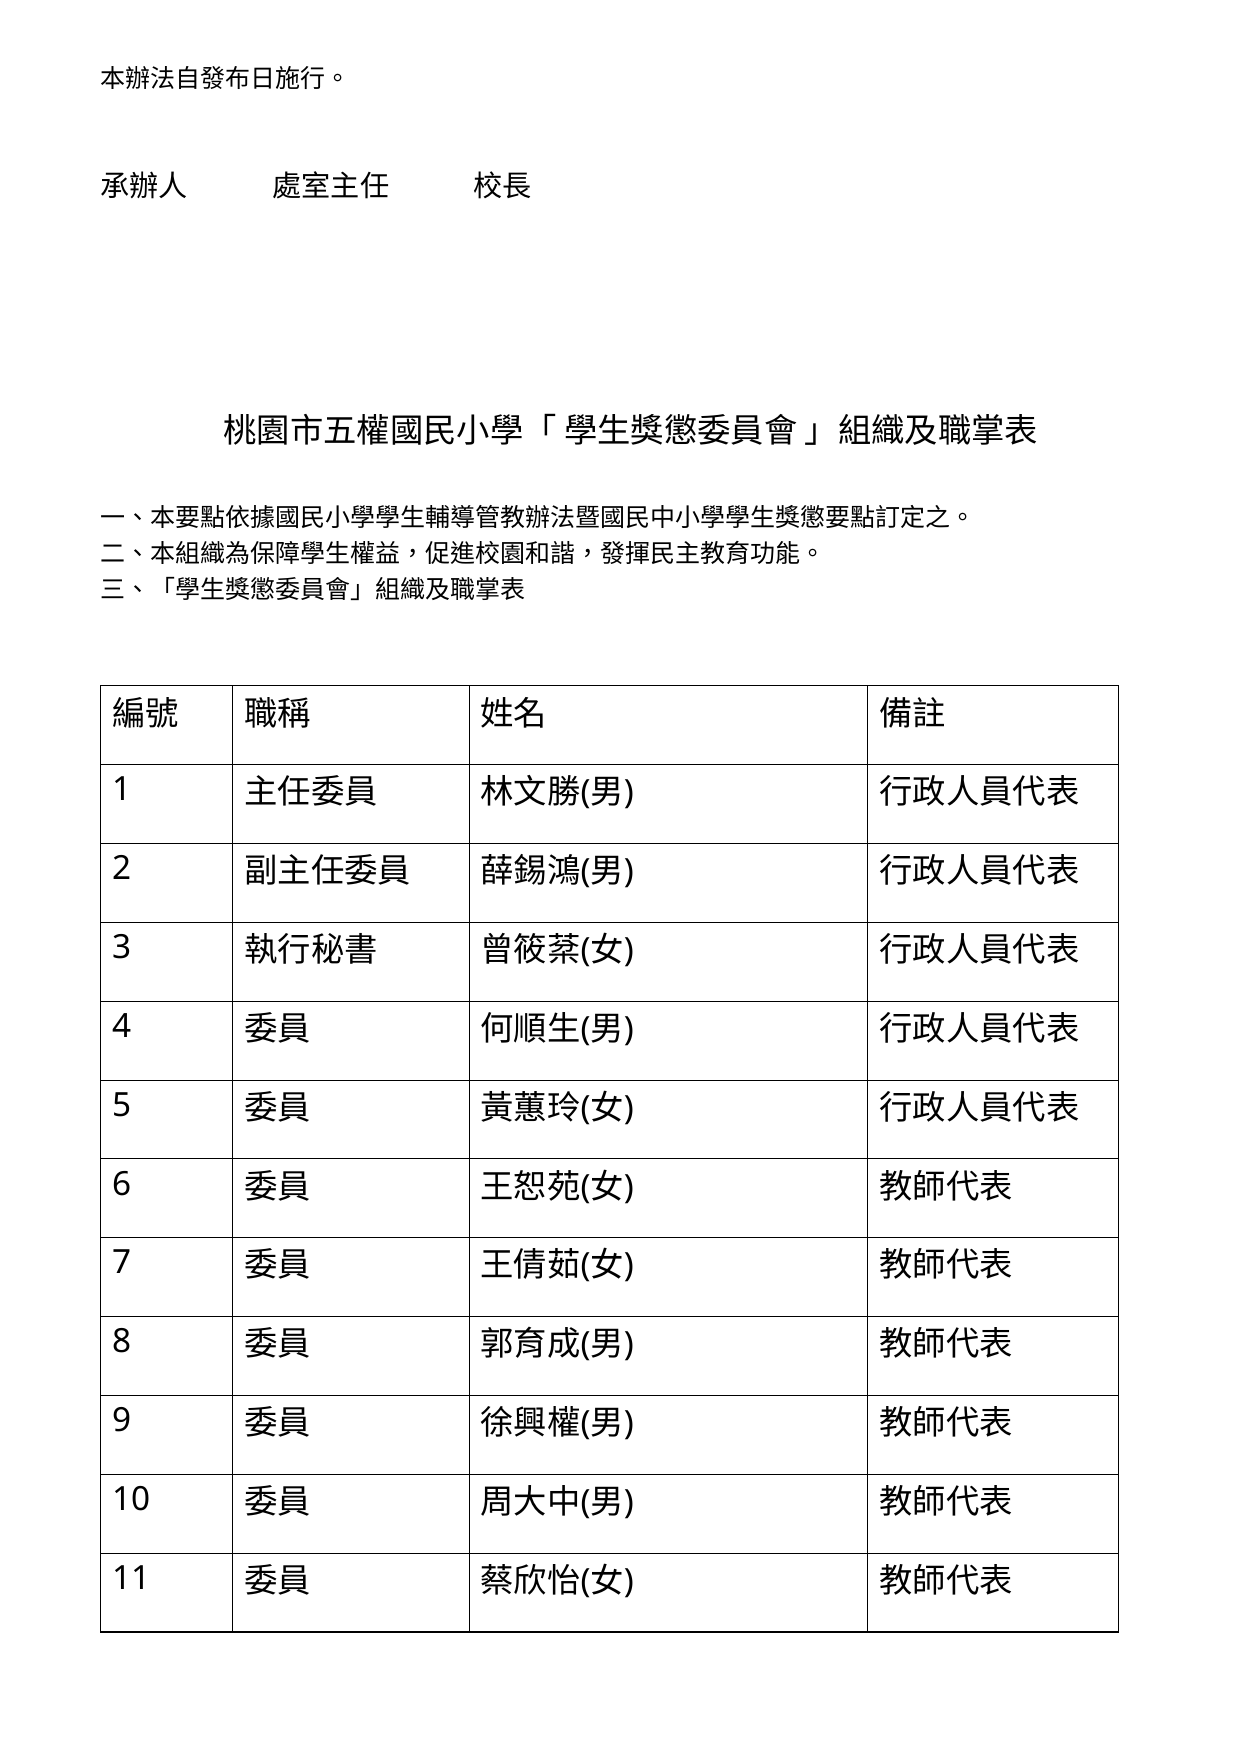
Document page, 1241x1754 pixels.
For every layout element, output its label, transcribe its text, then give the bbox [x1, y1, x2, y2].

text 本辦法自發布日施行。 [100, 58, 1161, 94]
table_cell 教師代表 [868, 1396, 1118, 1474]
table_cell 7 [101, 1238, 232, 1316]
table_header 職稱 [233, 686, 469, 764]
table_cell 9 [101, 1396, 232, 1474]
table_cell 4 [101, 1002, 232, 1079]
table_cell 行政人員代表 [868, 923, 1118, 1001]
table_cell 徐興權(男) [470, 1396, 867, 1474]
table_cell 王恕苑(女) [470, 1159, 867, 1237]
table_cell 委員 [233, 1238, 469, 1316]
table_cell 教師代表 [868, 1317, 1118, 1395]
text 三、「學生獎懲委員會」組織及職掌表 [100, 569, 1161, 606]
table_header 編號 [101, 686, 232, 764]
table_cell 5 [101, 1081, 232, 1158]
table_cell 8 [101, 1317, 232, 1395]
table_cell 教師代表 [868, 1159, 1118, 1237]
table_cell 1 [101, 765, 232, 843]
table_cell 委員 [233, 1317, 469, 1395]
text 承辦人 處室主任 校長 [100, 163, 1161, 205]
table_cell 周大中(男) [470, 1475, 867, 1553]
table_cell 黃蕙玲(女) [470, 1081, 867, 1158]
table_cell 曾筱棻(女) [470, 923, 867, 1001]
table_cell 教師代表 [868, 1238, 1118, 1316]
table_cell 執行秘書 [233, 923, 469, 1001]
table_cell 行政人員代表 [868, 1081, 1118, 1158]
text 二、本組織為保障學生權益，促進校園和諧，發揮民主教育功能。 [100, 533, 1161, 569]
table_cell 副主任委員 [233, 844, 469, 922]
table_header 備註 [868, 686, 1118, 764]
table_cell 委員 [233, 1002, 469, 1079]
table_cell 薛錫鴻(男) [470, 844, 867, 922]
table_header 姓名 [470, 686, 867, 764]
table_cell 11 [101, 1554, 232, 1631]
table_cell 何順生(男) [470, 1002, 867, 1079]
table_cell 教師代表 [868, 1475, 1118, 1553]
table_cell 行政人員代表 [868, 765, 1118, 843]
table_cell 郭育成(男) [470, 1317, 867, 1395]
table_cell 蔡欣怡(女) [470, 1554, 867, 1631]
text 桃園市五權國民小學「 學生獎懲委員會 」組織及職掌表 [100, 403, 1161, 452]
table_cell 王倩茹(女) [470, 1238, 867, 1316]
table_cell 林文勝(男) [470, 765, 867, 843]
table_cell 委員 [233, 1081, 469, 1158]
table_cell 行政人員代表 [868, 844, 1118, 922]
table_cell 6 [101, 1159, 232, 1237]
table_cell 3 [101, 923, 232, 1001]
table_cell 委員 [233, 1159, 469, 1237]
table_cell 行政人員代表 [868, 1002, 1118, 1079]
table_cell 委員 [233, 1475, 469, 1553]
table_cell 2 [101, 844, 232, 922]
table_cell 10 [101, 1475, 232, 1553]
table_cell 委員 [233, 1554, 469, 1631]
text 一、本要點依據國民小學學生輔導管教辦法暨國民中小學學生獎懲要點訂定之。 [100, 497, 1161, 533]
table_cell 主任委員 [233, 765, 469, 843]
table_cell 委員 [233, 1396, 469, 1474]
table_cell 教師代表 [868, 1554, 1118, 1631]
